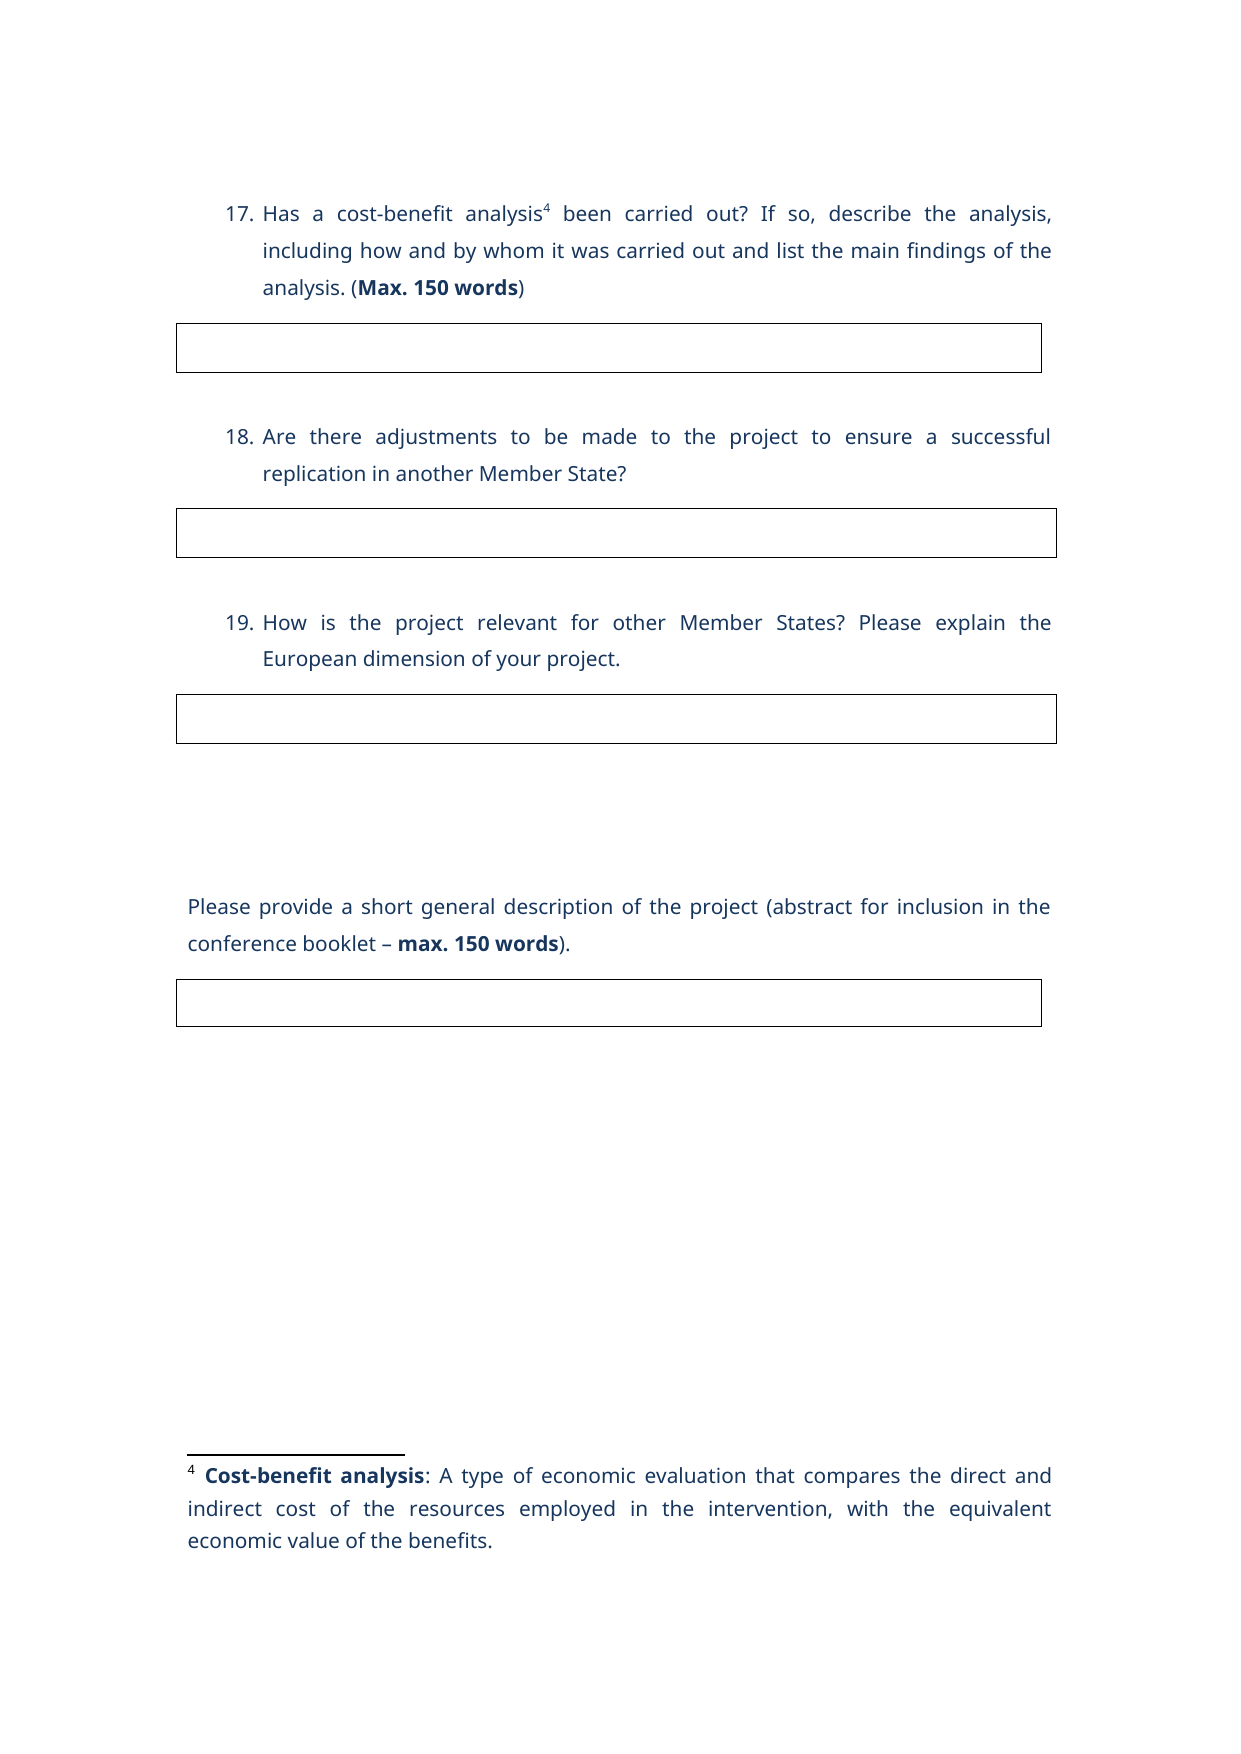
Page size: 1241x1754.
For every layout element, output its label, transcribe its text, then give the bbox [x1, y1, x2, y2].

text Please provide a short general description of the project (abstract for inclusion in the conference booklet – max. 150 words). [187, 892, 1053, 957]
table_header [177, 980, 1041, 1026]
list Are there adjustments to be made to the project to ensure a successful replication in another Member State? [225, 422, 1053, 487]
table_header [177, 324, 1041, 372]
table_header [177, 695, 1056, 743]
list Has a cost-benefit analysis been carried out? If so, describe the analysis, including how and by whom it was carried out and list the main findings of the analysis. (Max. 150 words) [225, 199, 1053, 302]
list How is the project relevant for other Member States? Please explain the European dimension of your project. [225, 608, 1053, 673]
table_header [177, 509, 1056, 557]
